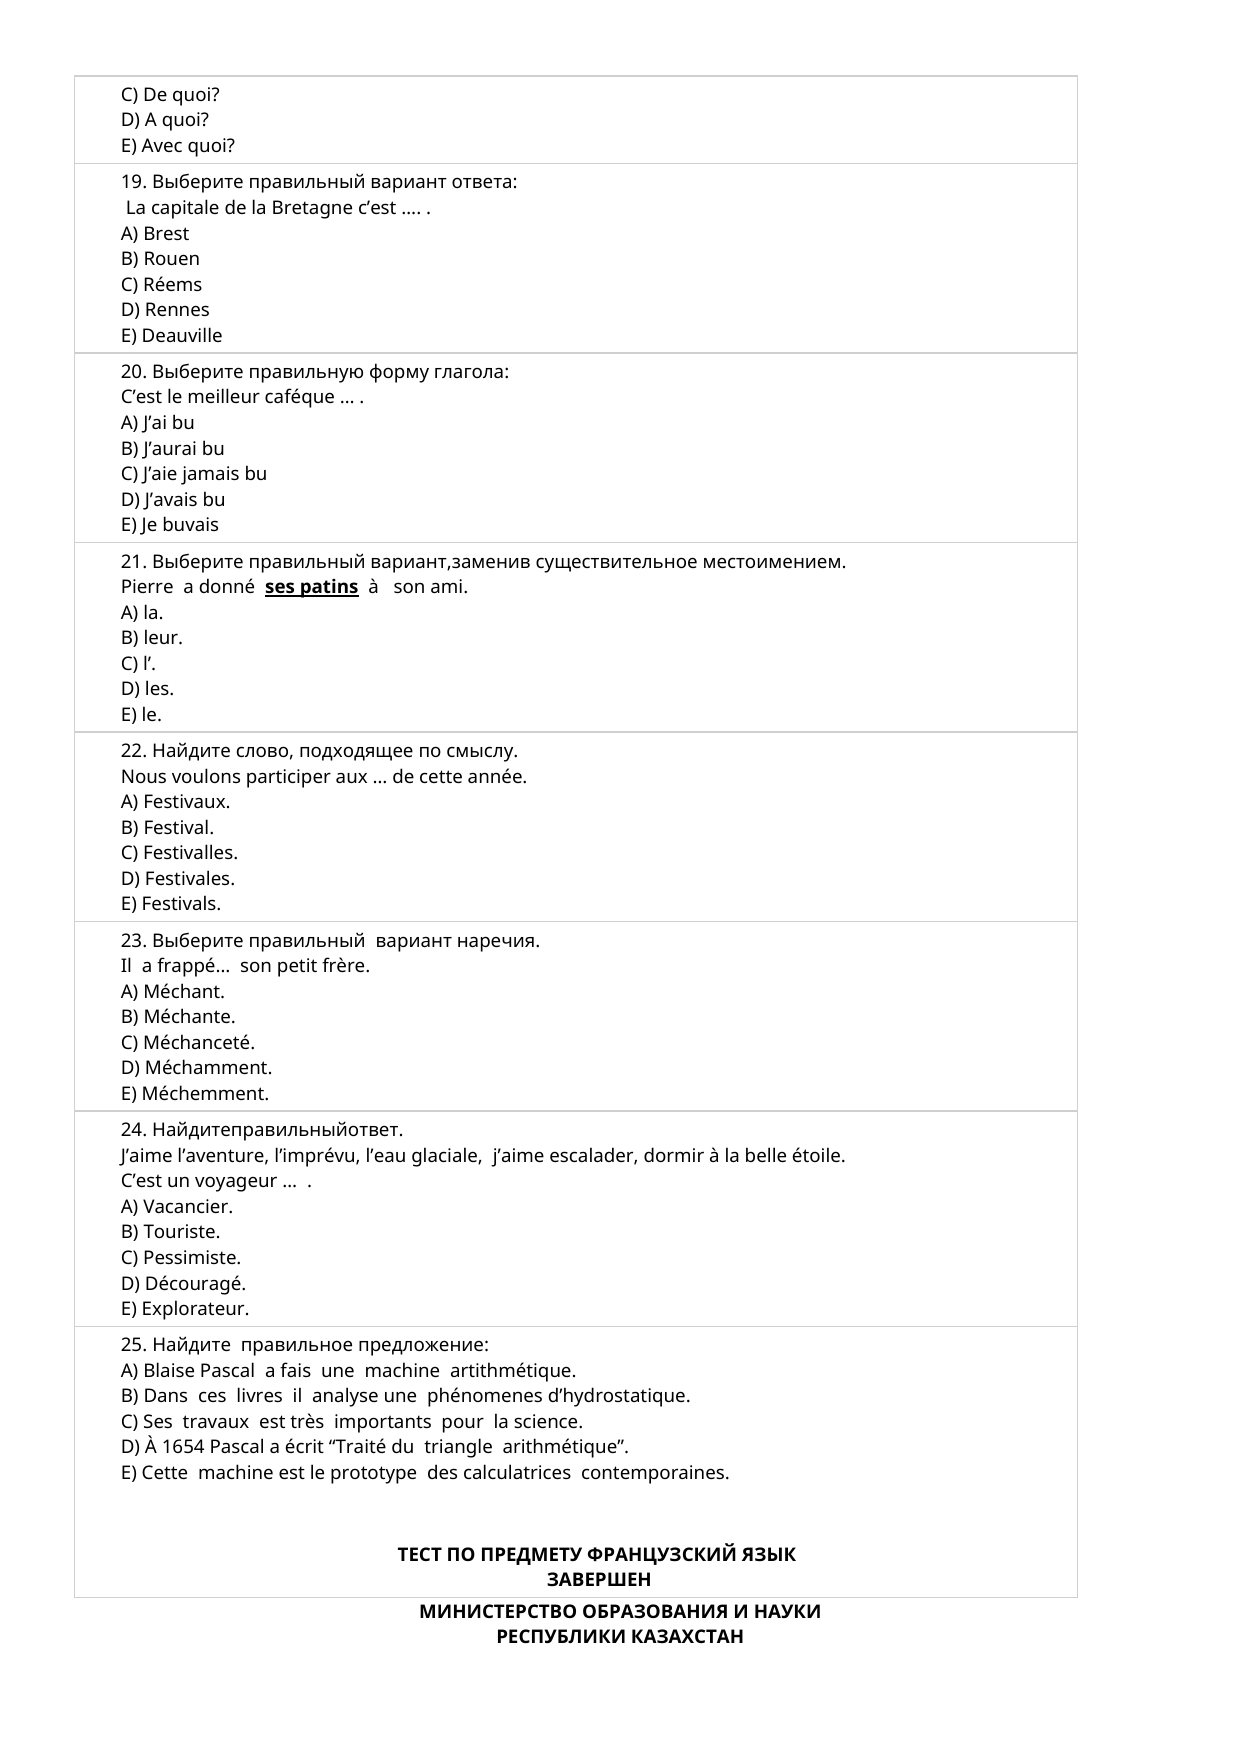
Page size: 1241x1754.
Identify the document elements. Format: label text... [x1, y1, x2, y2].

table_cell 21. Выберите правильный вариант,заменив существительное местоимением. Pierre a donné ses patins à son ami. A) la. B) leur. C) l’. D) les. E) le. [75, 543, 1077, 731]
table_cell 20. Выберите правильную форму глагола: C’est le meilleur caféque … . A) J’ai bu B) J’aurai bu C) J’aie jamais bu D) J’avais bu E) Je buvais [75, 354, 1077, 542]
text РЕСПУБЛИКИ КАЗАХСТАН [75, 1624, 1165, 1649]
table_cell 25. Найдите правильное предложение: A) Blaise Pascal a fais une machine artithmétique. B) Dans ces livres il analyse une phénomenes d’hydrostatique. C) Ses travaux est très importants pour la science. D) À 1654 Pascal a écrit “Traité du triangle arithmétique”. E) Cette machine est le prototype des calculatrices contemporaines. ТЕСТ ПО ПРЕДМЕТУ ФРАНЦУЗСКИЙ ЯЗЫК ЗАВЕРШЕН [75, 1327, 1077, 1597]
text МИНИСТЕРСТВО ОБРАЗОВАНИЯ И НАУКИ [75, 1598, 1165, 1624]
table_cell 22. Найдите слово, подходящее по смыслу. Nous voulons participer aux … de cette année. A) Festivaux. B) Festival. C) Festivalles. D) Festivales. E) Festivals. [75, 733, 1077, 921]
table_cell 24. Найдитеправильныйответ. J’aime l’aventure, l’imprévu, l’eau glaciale, j’aime escalader, dormir à la belle étoile. C’est un voyageur … . A) Vacancier. B) Touriste. C) Pessimiste. D) Découragé. E) Explorateur. [75, 1112, 1077, 1326]
table_cell 19. Выберите правильный вариант ответа: La capitale de la Bretagne c’est …. . A) Brest B) Rouen C) Réems D) Rennes E) Deauville [75, 164, 1077, 352]
table_cell 23. Выберите правильный вариант наречия. Il a frappé… son petit frère. A) Méchant. B) Méchante. C) Méchanceté. D) Méchamment. E) Méchemment. [75, 922, 1077, 1110]
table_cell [75, 77, 1077, 162]
